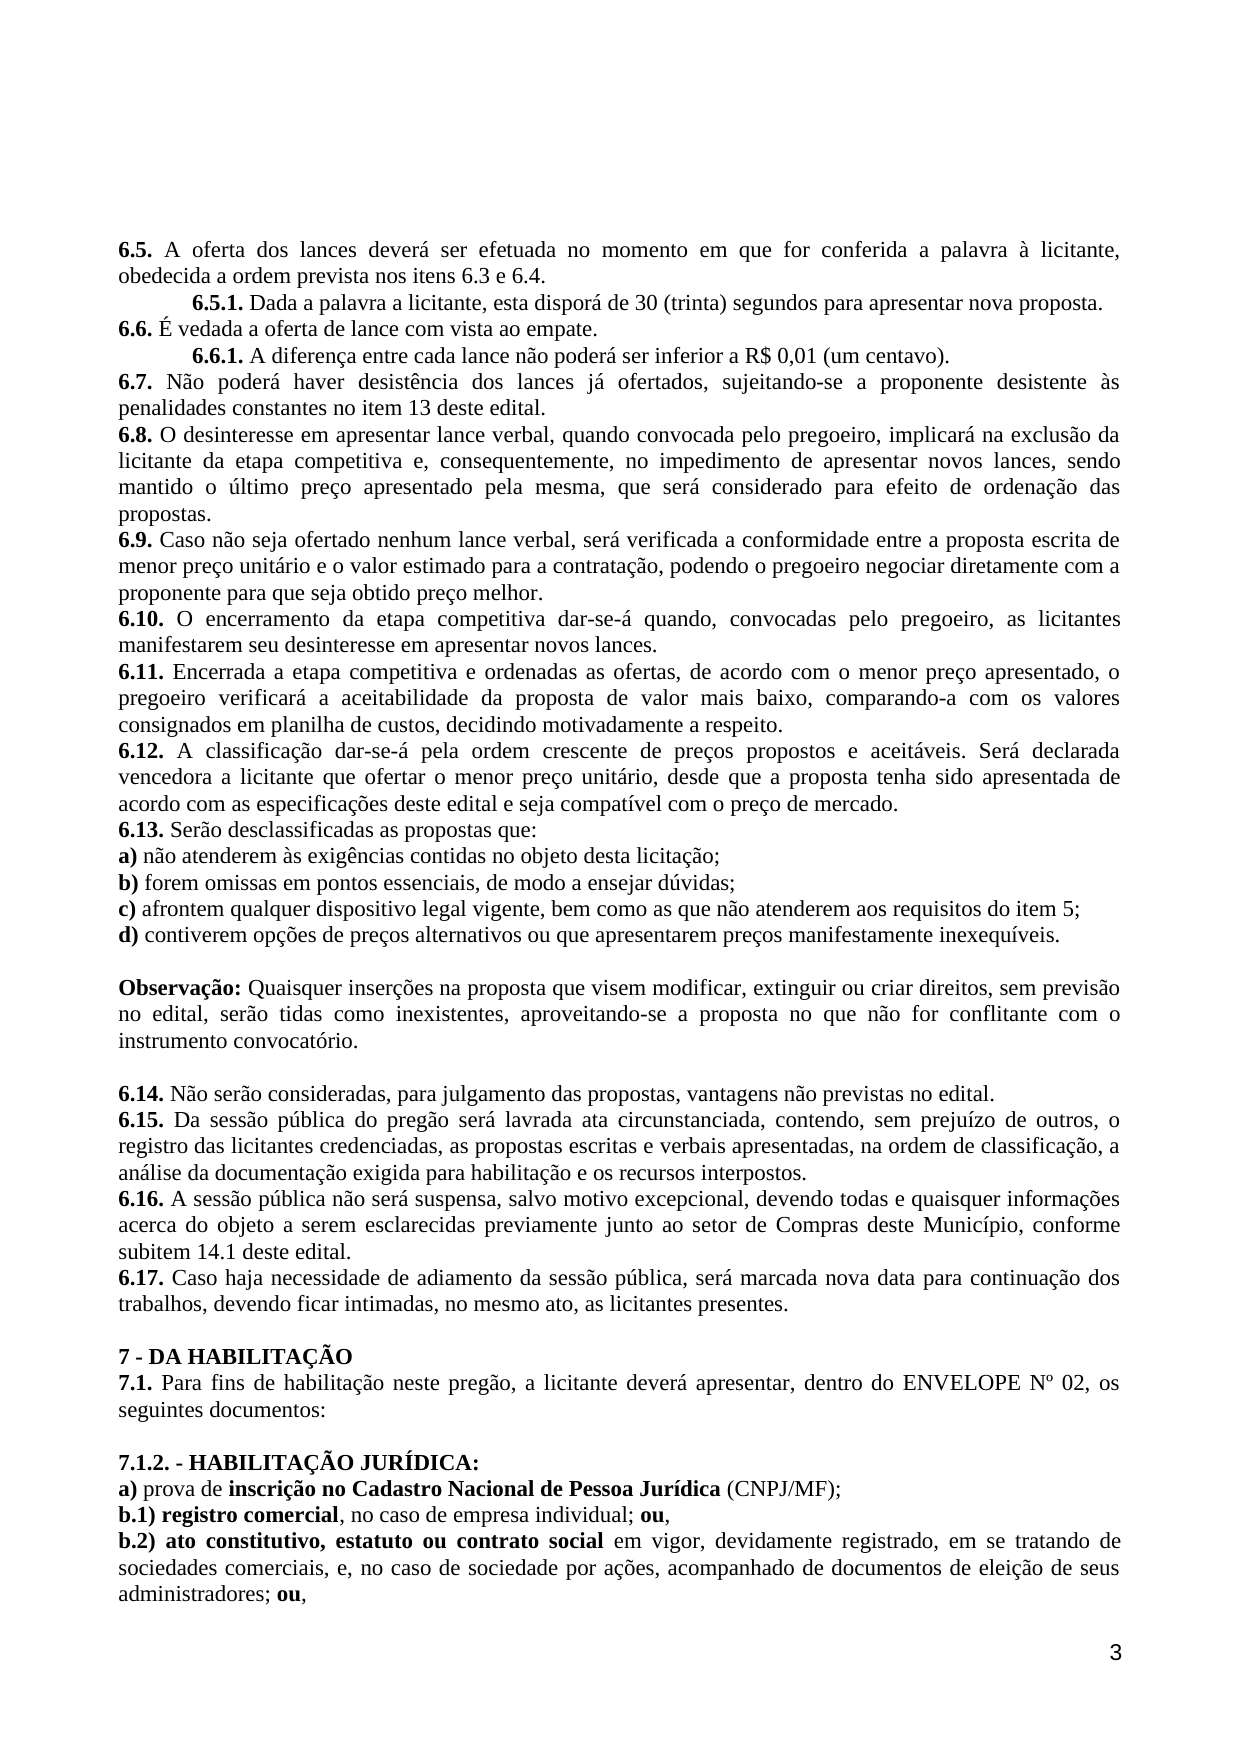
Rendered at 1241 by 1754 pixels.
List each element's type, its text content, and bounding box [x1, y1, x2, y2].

text 6.10. O encerramento da etapa competitiva dar-se-á quando, convocadas pelo pregoeiro, as licitantes manifestarem seu desinteresse em apresentar novos lances. [118, 605, 1122, 658]
text 6.9. Caso não seja ofertado nenhum lance verbal, será verificada a conformidade entre a proposta escrita de menor preço unitário e o valor estimado para a contratação, podendo o pregoeiro negociar diretamente com a proponente para que seja obtido preço melhor. [118, 526, 1122, 605]
text d) contiverem opções de preços alternativos ou que apresentarem preços manifestamente inexequíveis. [118, 921, 1122, 948]
text 6.13. Serão desclassificadas as propostas que: [118, 816, 1122, 842]
text a) prova de inscrição no Cadastro Nacional de Pessoa Jurídica (CNPJ/MF); [118, 1475, 1122, 1501]
text 6.15. Da sessão pública do pregão será lavrada ata circunstanciada, contendo, sem prejuízo de outros, o registro das licitantes credenciadas, as propostas escritas e verbais apresentadas, na ordem de classificação, a análise da documentação exigida para habilitação e os recursos interpostos. [118, 1106, 1122, 1185]
text a) não atenderem às exigências contidas no objeto desta licitação; [118, 842, 1122, 869]
text 6.11. Encerrada a etapa competitiva e ordenadas as ofertas, de acordo com o menor preço apresentado, o pregoeiro verificará a aceitabilidade da proposta de valor mais baixo, comparando-a com os valores consignados em planilha de custos, decidindo motivadamente a respeito. [118, 658, 1122, 737]
text b) forem omissas em pontos essenciais, de modo a ensejar dúvidas; [118, 869, 1122, 895]
text 6.8. O desinteresse em apresentar lance verbal, quando convocada pelo pregoeiro, implicará na exclusão da licitante da etapa competitiva e, consequentemente, no impedimento de apresentar novos lances, sendo mantido o último preço apresentado pela mesma, que será considerado para efeito de ordenação das propostas. [118, 421, 1122, 526]
text 7 - DA HABILITAÇÃO [118, 1343, 1122, 1369]
text 6.7. Não poderá haver desistência dos lances já ofertados, sujeitando-se a proponente desistente às penalidades constantes no item 13 deste edital. [118, 368, 1122, 421]
text 6.16. A sessão pública não será suspensa, salvo motivo excepcional, devendo todas e quaisquer informações acerca do objeto a serem esclarecidas previamente junto ao setor de Compras deste Município, conforme subitem 14.1 deste edital. [118, 1185, 1122, 1264]
text 6.12. A classificação dar-se-á pela ordem crescente de preços propostos e aceitáveis. Será declarada vencedora a licitante que ofertar o menor preço unitário, desde que a proposta tenha sido apresentada de acordo com as especificações deste edital e seja compatível com o preço de mercado. [118, 737, 1122, 816]
text 6.5. A oferta dos lances deverá ser efetuada no momento em que for conferida a palavra à licitante, obedecida a ordem prevista nos itens 6.3 e 6.4. [118, 236, 1122, 289]
text 6.6. É vedada a oferta de lance com vista ao empate. [118, 315, 1122, 342]
text b.2) ato constitutivo, estatuto ou contrato social em vigor, devidamente registrado, em se tratando de sociedades comerciais, e, no caso de sociedade por ações, acompanhado de documentos de eleição de seus administradores; ou, [118, 1528, 1122, 1607]
text 6.5.1. Dada a palavra a licitante, esta disporá de 30 (trinta) segundos para apresentar nova proposta. [192, 289, 1122, 315]
text 7.1.2. - HABILITAÇÃO JURÍDICA: [118, 1448, 1122, 1475]
text b.1) registro comercial, no caso de empresa individual; ou, [118, 1501, 1122, 1528]
text Observação: Quaisquer inserções na proposta que visem modificar, extinguir ou criar direitos, sem previsão no edital, serão tidas como inexistentes, aproveitando-se a proposta no que não for conflitante com o instrumento convocatório. [118, 974, 1122, 1053]
text 6.6.1. A diferença entre cada lance não poderá ser inferior a R$ 0,01 (um centavo). [118, 342, 1122, 368]
text c) afrontem qualquer dispositivo legal vigente, bem como as que não atenderem aos requisitos do item 5; [118, 895, 1122, 921]
text 7.1. Para fins de habilitação neste pregão, a licitante deverá apresentar, dentro do ENVELOPE Nº 02, os seguintes documentos: [118, 1369, 1122, 1422]
text 6.14. Não serão consideradas, para julgamento das propostas, vantagens não previstas no edital. [118, 1079, 1122, 1106]
text 6.17. Caso haja necessidade de adiamento da sessão pública, será marcada nova data para continuação dos trabalhos, devendo ficar intimadas, no mesmo ato, as licitantes presentes. [118, 1264, 1122, 1317]
